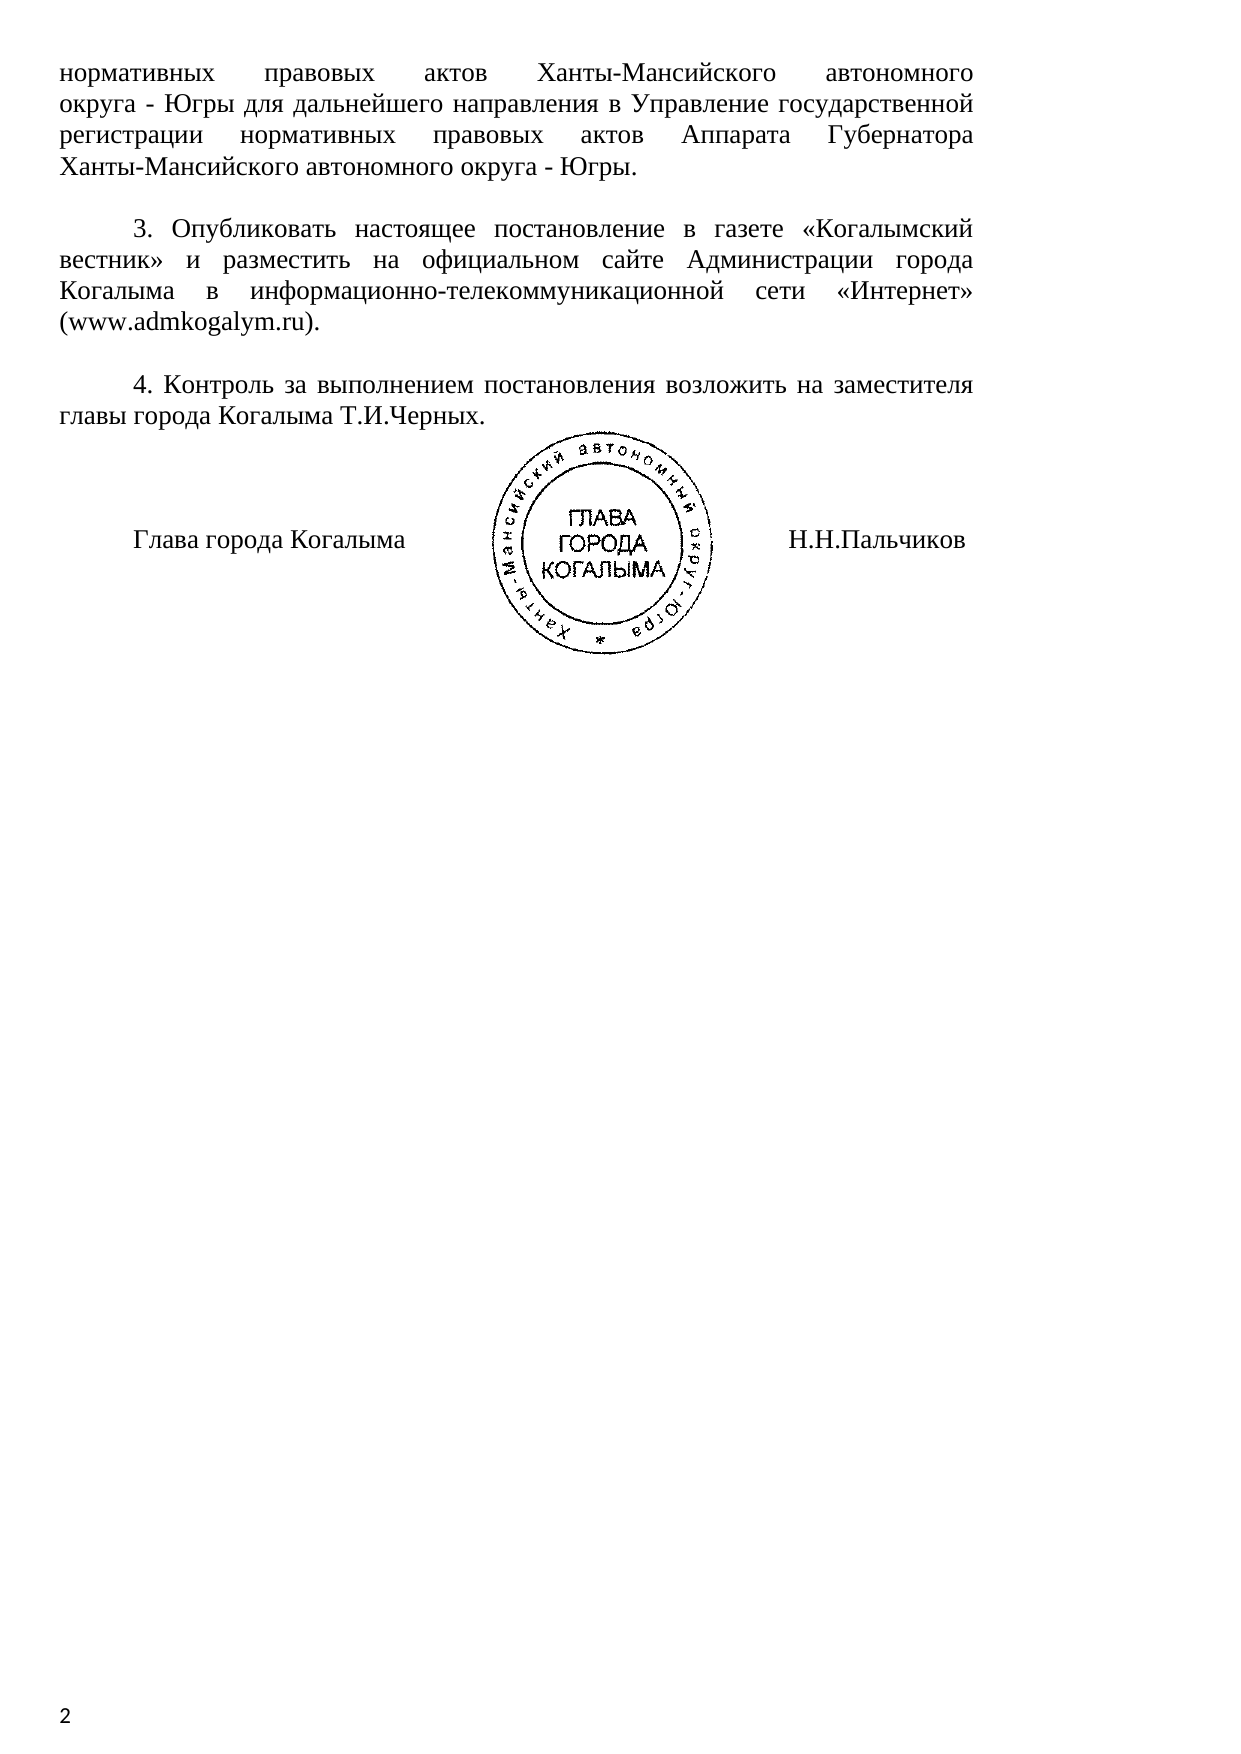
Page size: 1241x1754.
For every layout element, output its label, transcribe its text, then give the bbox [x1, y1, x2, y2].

text Глава города Когалыма Н.Н.Пальчиков [59, 523, 974, 554]
picture [490, 554, 714, 655]
text 4. Контроль за выполнением постановления возложить на заместителя главы города Когалыма Т.И.Черных. [59, 368, 974, 430]
picture [490, 431, 714, 523]
text 3. Опубликовать настоящее постановление в газете «Когалымский вестник» и разместить на официальном сайте Администрации города Когалыма в информационно-телекоммуникационной сети «Интернет» (www.admkogalym.ru). [59, 212, 974, 337]
text нормативных правовых актов Ханты-Мансийского автономного округа - Югры для дальнейшего направления в Управление государственной регистрации нормативных правовых актов Аппарата Губернатора Ханты-Мансийского автономного округа - Югры. [59, 56, 974, 181]
